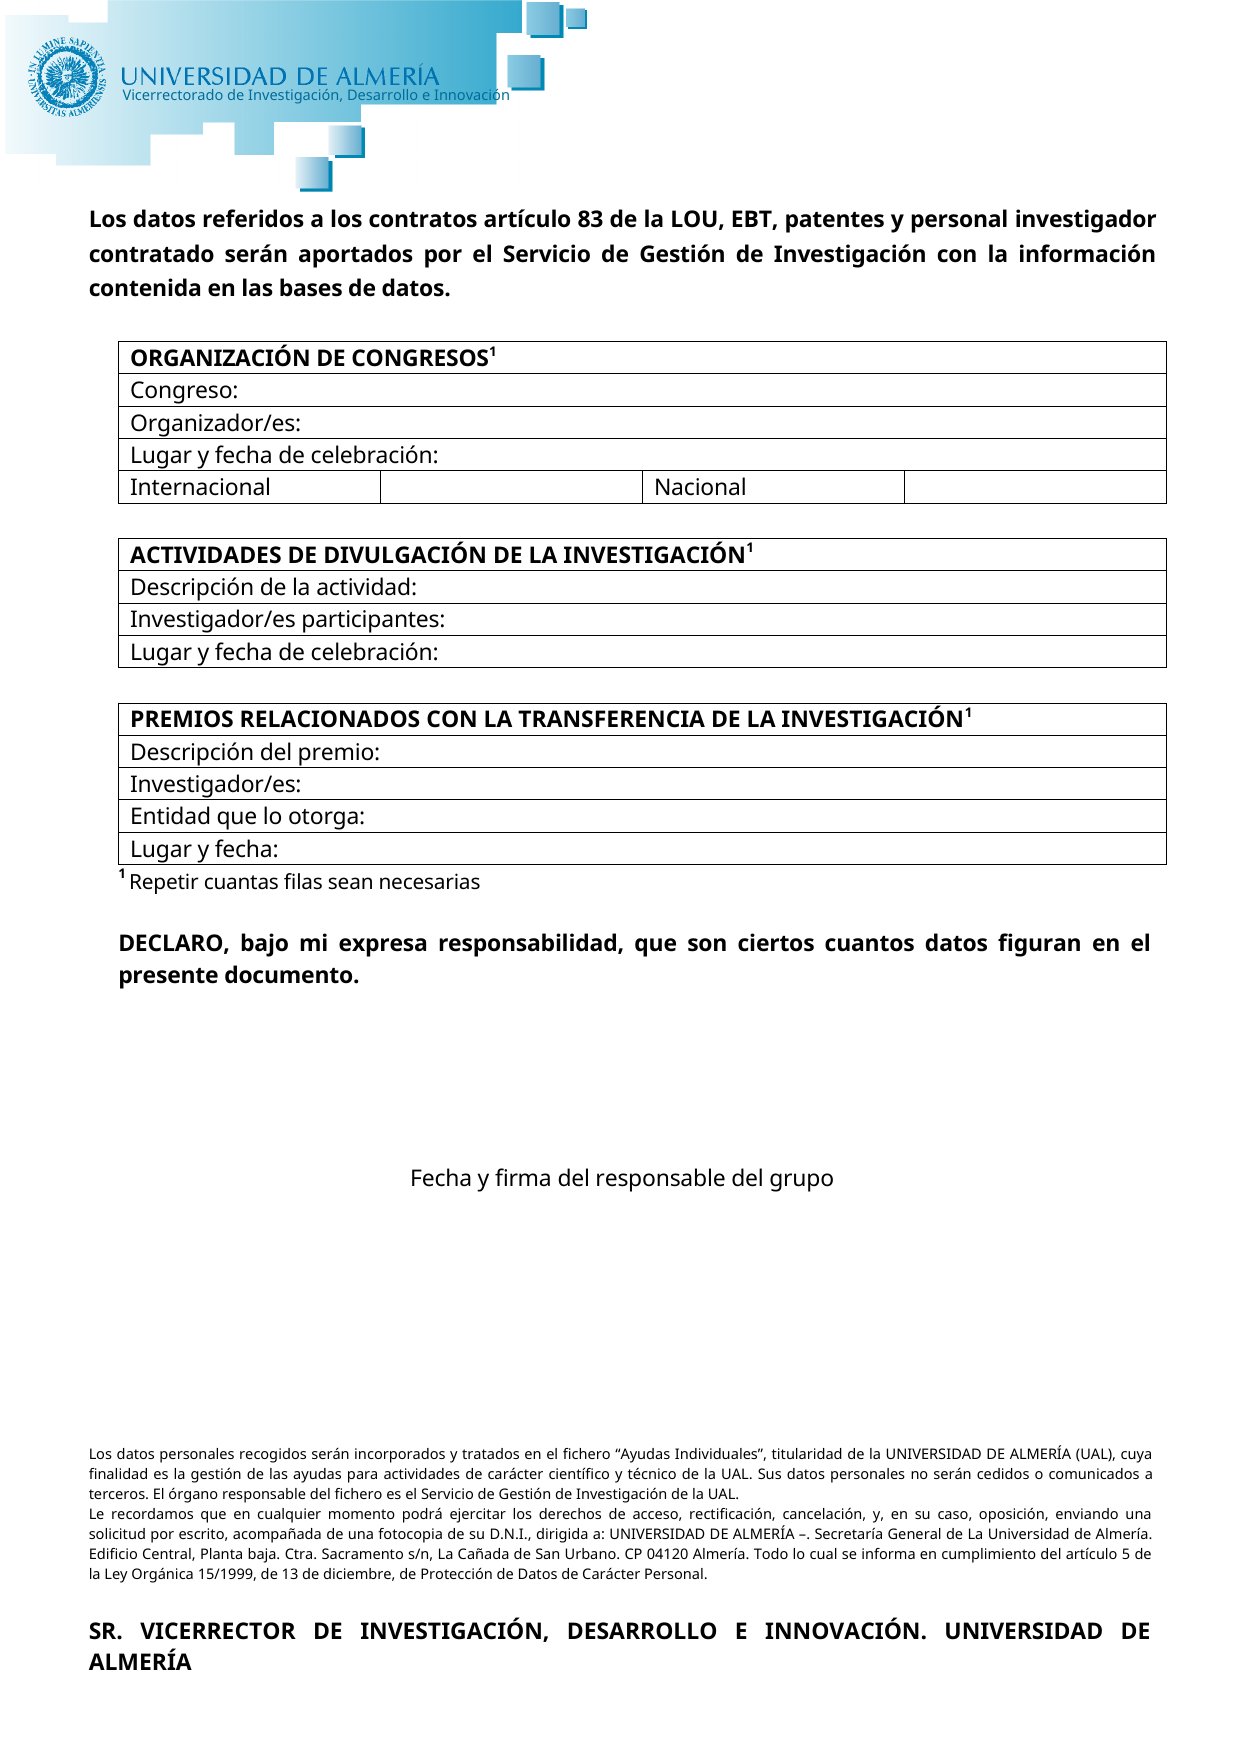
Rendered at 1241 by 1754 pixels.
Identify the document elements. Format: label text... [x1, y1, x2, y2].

table_cell Organizador/es: [119, 407, 1166, 438]
table_cell Lugar y fecha de celebración: [119, 636, 1166, 667]
table_cell Lugar y fecha: [119, 833, 1166, 864]
text Fecha y firma del responsable del grupo [86, 1162, 1158, 1193]
text Los datos referidos a los contratos artículo 83 de la LOU, EBT, patentes y personal investigador contratado serán aportados por el Servicio de Gestión de Investigación con la información contenida en las bases de datos. [88, 203, 1158, 303]
table_header ACTIVIDADES DE DIVULGACIÓN DE LA INVESTIGACIÓN1 [119, 539, 1166, 570]
table_cell Investigador/es participantes: [119, 604, 1166, 635]
text 1 Repetir cuantas filas sean necesarias [118, 865, 1152, 896]
table_cell Nacional [643, 471, 904, 502]
table_header PREMIOS RELACIONADOS CON LA TRANSFERENCIA DE LA INVESTIGACIÓN1 [119, 704, 1166, 735]
table_cell [905, 471, 1166, 502]
table_cell Entidad que lo otorga: [119, 800, 1166, 832]
table_cell Internacional [119, 471, 380, 502]
table_cell Descripción del premio: [119, 736, 1166, 767]
table_cell [381, 471, 642, 502]
table_header ORGANIZACIÓN DE CONGRESOS1 [119, 342, 1166, 373]
table_cell Descripción de la actividad: [119, 571, 1166, 602]
table_cell Investigador/es: [119, 768, 1166, 799]
text DECLARO, bajo mi expresa responsabilidad, que son ciertos cuantos datos figuran en el presente documento. [118, 927, 1152, 990]
table_cell Congreso: [119, 374, 1166, 406]
picture [5, 0, 588, 192]
table_cell Lugar y fecha de celebración: [119, 439, 1166, 470]
